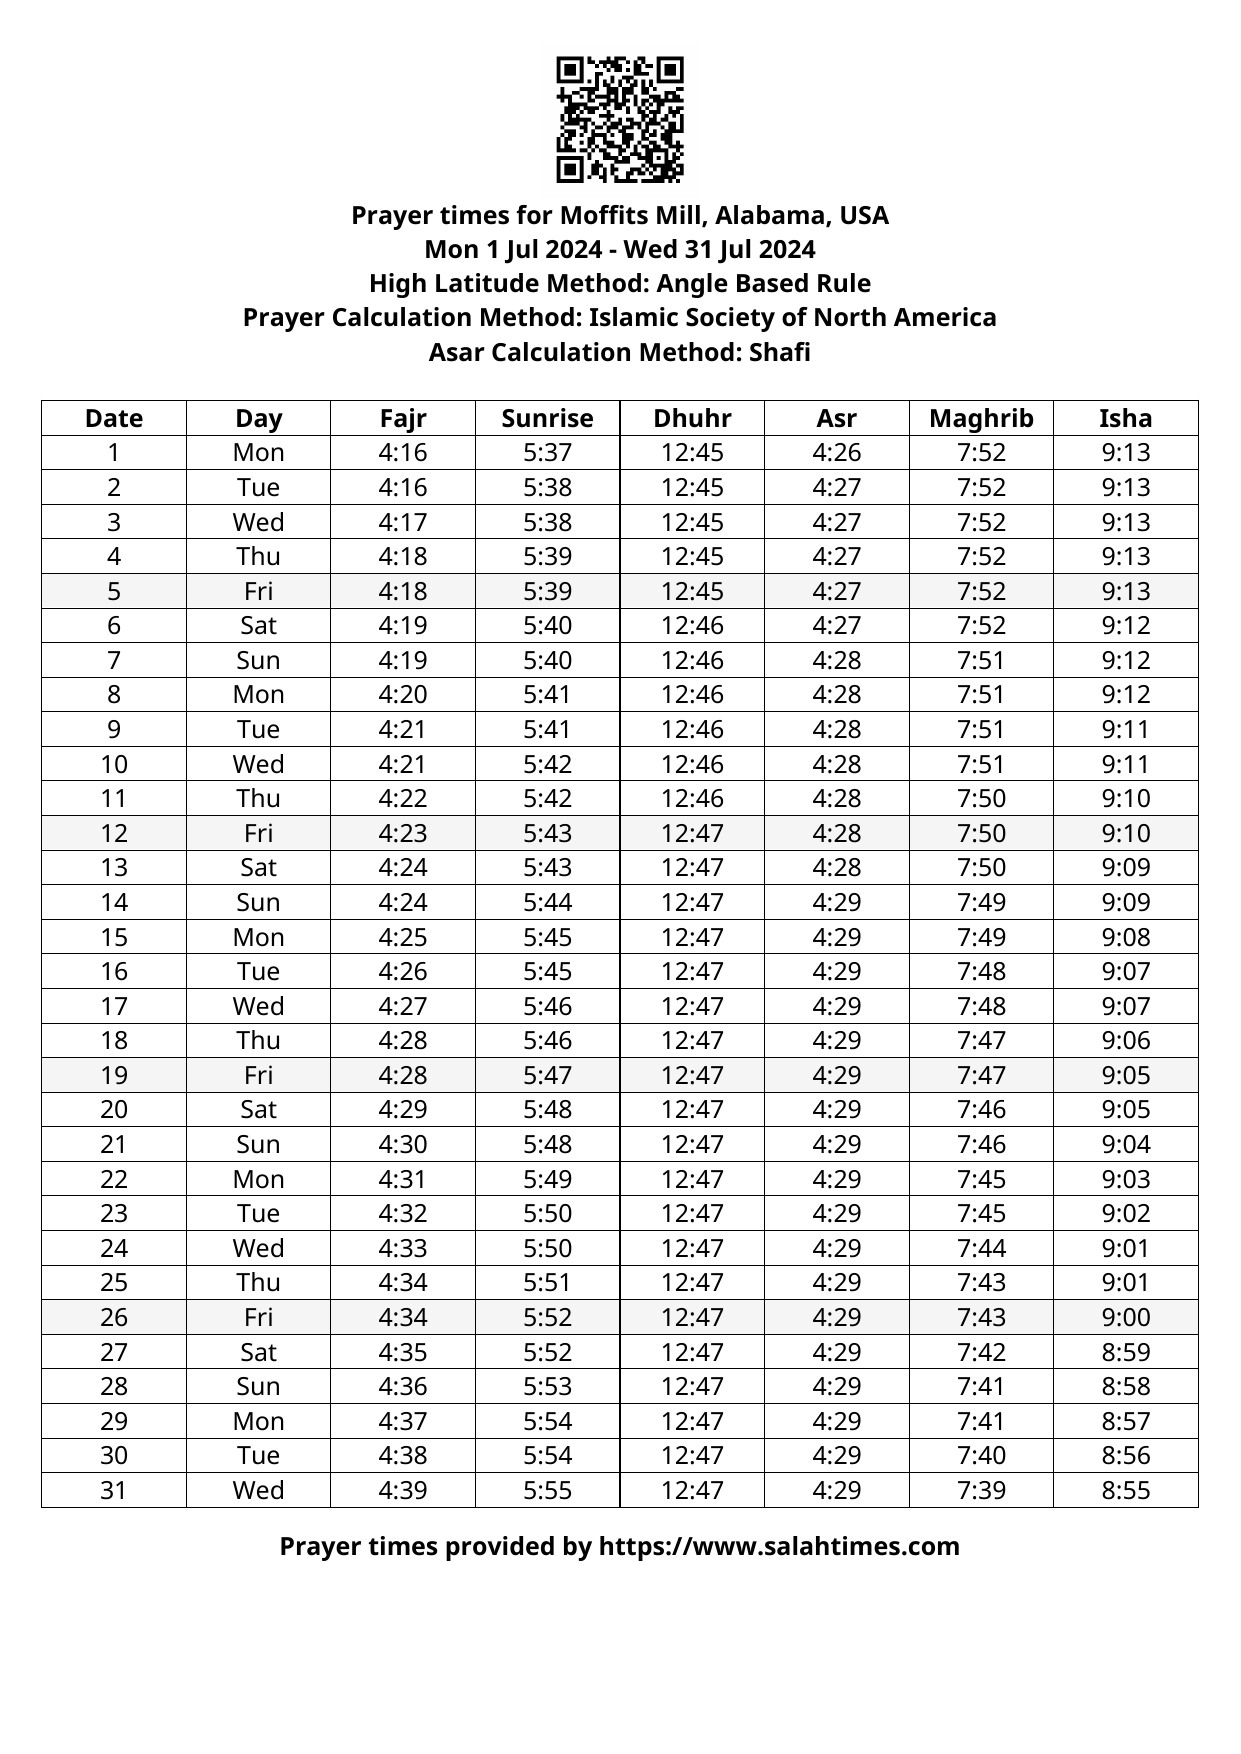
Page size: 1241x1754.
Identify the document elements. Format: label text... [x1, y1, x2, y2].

table_cell Fri [187, 1300, 330, 1334]
table_cell 7:40 [910, 1439, 1053, 1472]
table_cell 4:27 [765, 505, 909, 538]
table_cell 7:50 [910, 816, 1053, 849]
table_cell 12:47 [621, 1196, 764, 1230]
table_header Dhuhr [621, 401, 764, 434]
table_cell 12:45 [621, 436, 764, 469]
table_cell 4:36 [331, 1369, 475, 1403]
table_cell 4:18 [331, 574, 475, 607]
text Prayer times provided by https://www.salahtimes.com [42, 1528, 1198, 1563]
table_cell 24 [42, 1231, 186, 1264]
table_cell 4:33 [331, 1231, 475, 1264]
table_cell 4:27 [765, 470, 909, 504]
table_cell 4:29 [765, 1231, 909, 1264]
table_cell 4:29 [765, 954, 909, 988]
table_cell 7:47 [910, 1024, 1053, 1057]
table_cell 7:47 [910, 1058, 1053, 1092]
table_cell 12:47 [621, 1473, 764, 1507]
table_cell 5:40 [476, 609, 619, 642]
table_cell Tue [187, 954, 330, 988]
table_cell 12:47 [621, 1335, 764, 1368]
table_cell 5:49 [476, 1162, 619, 1195]
table_cell 4:29 [765, 1162, 909, 1195]
table_cell 14 [42, 885, 186, 919]
table_cell 23 [42, 1196, 186, 1230]
table_cell 5:54 [476, 1439, 619, 1472]
table_cell 4:26 [765, 436, 909, 469]
table_cell 5:41 [476, 678, 619, 711]
table_cell 7 [42, 643, 186, 677]
table_cell 4:17 [331, 505, 475, 538]
table_cell 4:39 [331, 1473, 475, 1507]
table_cell 15 [42, 920, 186, 953]
table_cell 12:45 [621, 470, 764, 504]
table_cell 5:54 [476, 1404, 619, 1437]
table_cell 30 [42, 1439, 186, 1472]
table_cell Mon [187, 920, 330, 953]
table_cell 5:53 [476, 1369, 619, 1403]
table_cell 5:39 [476, 574, 619, 607]
table_cell 7:52 [910, 505, 1053, 538]
picture [542, 41, 699, 198]
table_cell Thu [187, 1024, 330, 1057]
table_cell 9:09 [1054, 851, 1198, 884]
table_cell 5:55 [476, 1473, 619, 1507]
table_cell 12:45 [621, 574, 764, 607]
table_cell 7:41 [910, 1404, 1053, 1437]
table_cell 20 [42, 1093, 186, 1126]
table_header Isha [1054, 401, 1198, 434]
table_cell Wed [187, 1231, 330, 1264]
table_cell Tue [187, 1439, 330, 1472]
table_cell 9:03 [1054, 1162, 1198, 1195]
table_cell Mon [187, 1162, 330, 1195]
table_cell 7:45 [910, 1196, 1053, 1230]
table_cell Tue [187, 470, 330, 504]
table_cell 19 [42, 1058, 186, 1092]
table_cell Thu [187, 781, 330, 815]
table_cell 4:34 [331, 1300, 475, 1334]
table_cell 9:05 [1054, 1058, 1198, 1092]
table_cell 9:13 [1054, 505, 1198, 538]
table_cell 4:29 [765, 1024, 909, 1057]
table_cell Fri [187, 816, 330, 849]
table_cell 5:45 [476, 920, 619, 953]
table_cell Sat [187, 851, 330, 884]
table_cell 7:52 [910, 609, 1053, 642]
table_cell 7:51 [910, 712, 1053, 746]
table_cell 5:42 [476, 781, 619, 815]
table_cell 7:45 [910, 1162, 1053, 1195]
table_cell 9:02 [1054, 1196, 1198, 1230]
table_cell Fri [187, 574, 330, 607]
table_cell 9:10 [1054, 816, 1198, 849]
table_cell 12:47 [621, 885, 764, 919]
table_cell 4:22 [331, 781, 475, 815]
table_cell 4:29 [765, 1300, 909, 1334]
table_cell 9:06 [1054, 1024, 1198, 1057]
table_header Date [42, 401, 186, 434]
table_cell 29 [42, 1404, 186, 1437]
table_cell 8:55 [1054, 1473, 1198, 1507]
table_cell 12:47 [621, 1231, 764, 1264]
table_cell 9:04 [1054, 1127, 1198, 1161]
table_cell Wed [187, 747, 330, 780]
table_cell 9:05 [1054, 1093, 1198, 1126]
table_cell 7:50 [910, 781, 1053, 815]
table_cell 9:07 [1054, 989, 1198, 1022]
table_cell Sat [187, 1093, 330, 1126]
table_cell 4:37 [331, 1404, 475, 1437]
table_cell 1 [42, 436, 186, 469]
table_cell 3 [42, 505, 186, 538]
table_cell 4:29 [765, 1196, 909, 1230]
table_cell 4:29 [765, 1127, 909, 1161]
table_header Maghrib [910, 401, 1053, 434]
table_cell 7:52 [910, 436, 1053, 469]
table_cell 28 [42, 1369, 186, 1403]
table_cell Wed [187, 505, 330, 538]
table_cell 4:19 [331, 609, 475, 642]
table_cell 4:29 [765, 1369, 909, 1403]
table_cell 5:38 [476, 470, 619, 504]
table_cell 4:29 [765, 1404, 909, 1437]
table_cell 12 [42, 816, 186, 849]
table_cell 11 [42, 781, 186, 815]
table_cell 9:10 [1054, 781, 1198, 815]
table_cell 10 [42, 747, 186, 780]
table_cell 12:47 [621, 989, 764, 1022]
table_cell Sun [187, 1127, 330, 1161]
table_cell 4:29 [765, 1439, 909, 1472]
table_cell 4:28 [765, 747, 909, 780]
table_cell 9:11 [1054, 712, 1198, 746]
table_cell Tue [187, 1196, 330, 1230]
table_cell 9:09 [1054, 885, 1198, 919]
table_cell 7:46 [910, 1127, 1053, 1161]
table_cell 9:13 [1054, 574, 1198, 607]
table_cell 12:46 [621, 643, 764, 677]
table_cell 9 [42, 712, 186, 746]
table_cell Sun [187, 1369, 330, 1403]
table_cell 4:28 [765, 816, 909, 849]
table_cell 5:45 [476, 954, 619, 988]
table_cell 16 [42, 954, 186, 988]
table_cell 7:49 [910, 920, 1053, 953]
table_cell 4:29 [765, 1335, 909, 1368]
table_cell 4:38 [331, 1439, 475, 1472]
table_cell 4:28 [765, 781, 909, 815]
table_cell 4:28 [765, 851, 909, 884]
table_cell 7:46 [910, 1093, 1053, 1126]
table_header Sunrise [476, 401, 619, 434]
table_cell 7:51 [910, 643, 1053, 677]
table_cell 5:46 [476, 989, 619, 1022]
table_cell 9:00 [1054, 1300, 1198, 1334]
table_cell 5:47 [476, 1058, 619, 1092]
table_cell 4 [42, 539, 186, 573]
table_cell 12:47 [621, 1093, 764, 1126]
text Prayer Calculation Method: Islamic Society of North America [42, 300, 1198, 334]
table_cell 12:47 [621, 1369, 764, 1403]
table_cell Mon [187, 436, 330, 469]
table_cell 8:59 [1054, 1335, 1198, 1368]
table_cell 7:48 [910, 989, 1053, 1022]
table_cell 5:40 [476, 643, 619, 677]
table_cell 12:46 [621, 678, 764, 711]
table_cell 4:35 [331, 1335, 475, 1368]
table_cell 12:47 [621, 1266, 764, 1299]
table_cell 5:41 [476, 712, 619, 746]
table_cell 8:58 [1054, 1369, 1198, 1403]
table_cell 6 [42, 609, 186, 642]
table_cell Wed [187, 989, 330, 1022]
table_cell 2 [42, 470, 186, 504]
table_cell Thu [187, 1266, 330, 1299]
table_cell 5:48 [476, 1093, 619, 1126]
table_cell 5:50 [476, 1196, 619, 1230]
table_cell Fri [187, 1058, 330, 1092]
table_cell 12:47 [621, 1162, 764, 1195]
table_cell 9:01 [1054, 1231, 1198, 1264]
table_cell 7:44 [910, 1231, 1053, 1264]
table_cell 13 [42, 851, 186, 884]
table_cell 4:29 [765, 1093, 909, 1126]
table_cell 12:46 [621, 747, 764, 780]
table_cell Sat [187, 609, 330, 642]
table_cell 12:47 [621, 851, 764, 884]
table_cell Mon [187, 1404, 330, 1437]
table_cell 12:46 [621, 712, 764, 746]
table_cell 4:30 [331, 1127, 475, 1161]
table_cell Wed [187, 1473, 330, 1507]
table_cell 7:42 [910, 1335, 1053, 1368]
table_cell 5:42 [476, 747, 619, 780]
table_cell 9:12 [1054, 609, 1198, 642]
table_cell 4:19 [331, 643, 475, 677]
table_cell 12:47 [621, 816, 764, 849]
table_cell 4:20 [331, 678, 475, 711]
table_cell 9:11 [1054, 747, 1198, 780]
table_cell 12:47 [621, 1127, 764, 1161]
table_cell 4:16 [331, 470, 475, 504]
table_cell 9:13 [1054, 436, 1198, 469]
table_cell 4:29 [765, 1058, 909, 1092]
table_cell 21 [42, 1127, 186, 1161]
table_cell 9:13 [1054, 539, 1198, 573]
table_cell 25 [42, 1266, 186, 1299]
table_cell Tue [187, 712, 330, 746]
table_cell 7:52 [910, 539, 1053, 573]
table_cell 12:46 [621, 781, 764, 815]
table_cell 4:26 [331, 954, 475, 988]
table_cell 9:08 [1054, 920, 1198, 953]
table_cell 7:43 [910, 1266, 1053, 1299]
table_header Asr [765, 401, 909, 434]
table_cell 4:27 [765, 609, 909, 642]
table_cell 12:45 [621, 539, 764, 573]
table_header Day [187, 401, 330, 434]
text Mon 1 Jul 2024 - Wed 31 Jul 2024 [42, 232, 1198, 266]
table_cell 4:29 [765, 885, 909, 919]
table_cell 4:27 [765, 574, 909, 607]
table_cell 4:28 [765, 643, 909, 677]
table_cell 12:46 [621, 609, 764, 642]
table_cell 12:47 [621, 954, 764, 988]
table_cell 4:25 [331, 920, 475, 953]
table_cell 4:21 [331, 712, 475, 746]
table_cell 5:46 [476, 1024, 619, 1057]
table_cell 7:49 [910, 885, 1053, 919]
table_cell 22 [42, 1162, 186, 1195]
table_cell 4:23 [331, 816, 475, 849]
table_cell 7:43 [910, 1300, 1053, 1334]
table_cell 7:51 [910, 747, 1053, 780]
table_cell 5:44 [476, 885, 619, 919]
table_cell 12:47 [621, 1404, 764, 1437]
table_cell 8 [42, 678, 186, 711]
table_cell 4:16 [331, 436, 475, 469]
table_cell 4:29 [765, 989, 909, 1022]
table_cell 12:47 [621, 920, 764, 953]
table_cell Thu [187, 539, 330, 573]
table_cell 12:47 [621, 1300, 764, 1334]
table_cell Mon [187, 678, 330, 711]
table_cell 7:39 [910, 1473, 1053, 1507]
table_cell 4:32 [331, 1196, 475, 1230]
table_cell 31 [42, 1473, 186, 1507]
table_cell 4:31 [331, 1162, 475, 1195]
text Prayer times for Moffits Mill, Alabama, USA [42, 198, 1198, 232]
table_cell 4:21 [331, 747, 475, 780]
table_cell 5:48 [476, 1127, 619, 1161]
table_cell 9:07 [1054, 954, 1198, 988]
table_cell 27 [42, 1335, 186, 1368]
table_cell 8:57 [1054, 1404, 1198, 1437]
table_cell 18 [42, 1024, 186, 1057]
table_cell 12:47 [621, 1024, 764, 1057]
table_cell 5 [42, 574, 186, 607]
table_cell 4:27 [765, 539, 909, 573]
table_cell 5:43 [476, 816, 619, 849]
text High Latitude Method: Angle Based Rule [42, 266, 1198, 300]
table_cell 12:47 [621, 1439, 764, 1472]
table_cell 7:51 [910, 678, 1053, 711]
table_cell 5:52 [476, 1335, 619, 1368]
table_cell 5:43 [476, 851, 619, 884]
table_cell 7:50 [910, 851, 1053, 884]
table_cell 5:51 [476, 1266, 619, 1299]
table_cell 4:29 [765, 920, 909, 953]
table_cell 4:29 [765, 1266, 909, 1299]
table_cell 4:34 [331, 1266, 475, 1299]
table_cell 9:13 [1054, 470, 1198, 504]
table_cell 5:52 [476, 1300, 619, 1334]
table_cell 7:41 [910, 1369, 1053, 1403]
table_cell Sun [187, 643, 330, 677]
table_cell 26 [42, 1300, 186, 1334]
table_cell 12:45 [621, 505, 764, 538]
table_cell Sat [187, 1335, 330, 1368]
table_cell 4:29 [331, 1093, 475, 1126]
table_cell Sun [187, 885, 330, 919]
table_cell 4:27 [331, 989, 475, 1022]
table_cell 4:28 [765, 678, 909, 711]
table_cell 7:48 [910, 954, 1053, 988]
table_cell 12:47 [621, 1058, 764, 1092]
table_cell 4:24 [331, 885, 475, 919]
table_cell 4:29 [765, 1473, 909, 1507]
table_cell 4:18 [331, 539, 475, 573]
table_cell 4:28 [765, 712, 909, 746]
table_cell 7:52 [910, 574, 1053, 607]
text Asar Calculation Method: Shafi [42, 334, 1198, 368]
table_cell 5:39 [476, 539, 619, 573]
table_cell 9:01 [1054, 1266, 1198, 1299]
table_cell 4:24 [331, 851, 475, 884]
table_cell 5:38 [476, 505, 619, 538]
table_cell 5:37 [476, 436, 619, 469]
table_cell 17 [42, 989, 186, 1022]
table_cell 9:12 [1054, 678, 1198, 711]
table_cell 7:52 [910, 470, 1053, 504]
table_header Fajr [331, 401, 475, 434]
table_cell 8:56 [1054, 1439, 1198, 1472]
table_cell 4:28 [331, 1024, 475, 1057]
table_cell 9:12 [1054, 643, 1198, 677]
table_cell 5:50 [476, 1231, 619, 1264]
table_cell 4:28 [331, 1058, 475, 1092]
